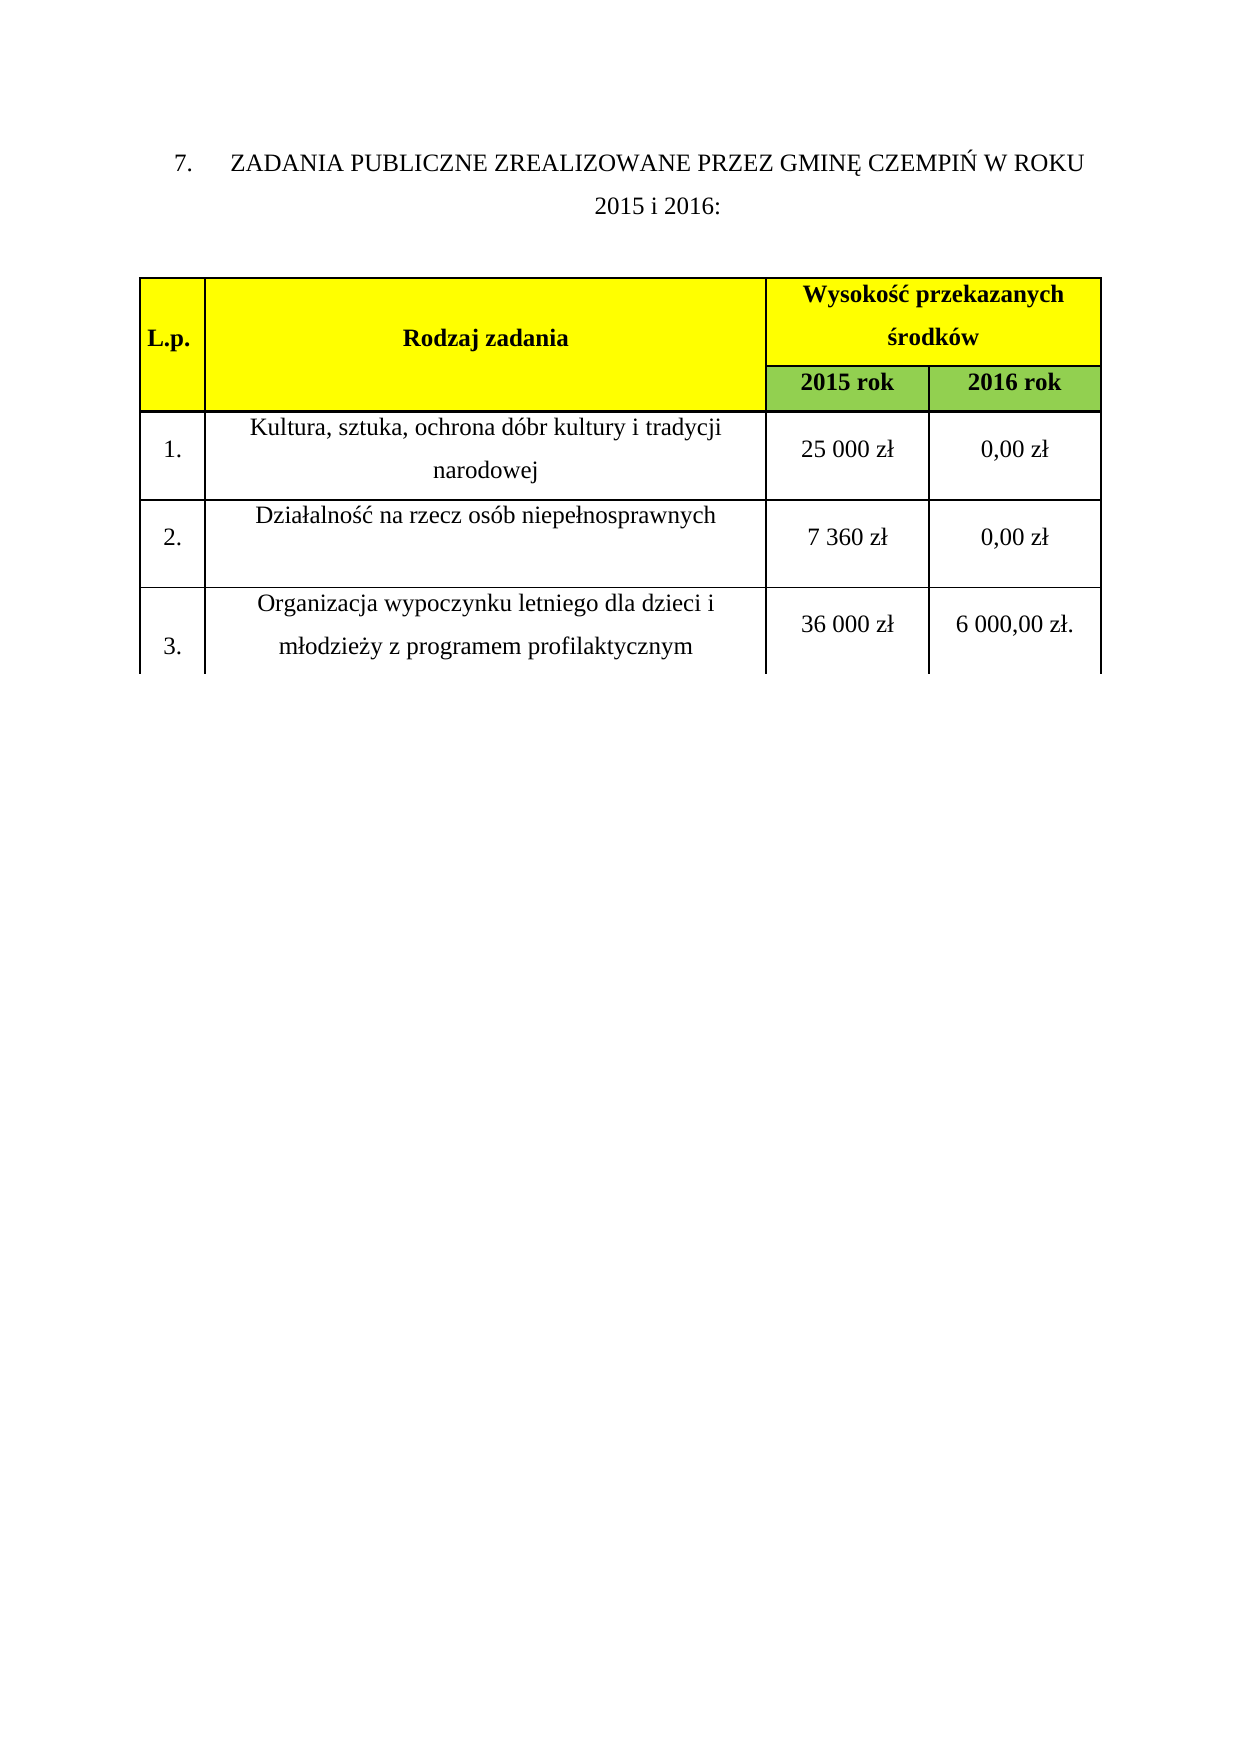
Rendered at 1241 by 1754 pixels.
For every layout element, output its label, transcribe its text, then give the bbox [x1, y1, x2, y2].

table_cell 0,00 zł [930, 413, 1100, 498]
table_cell 1. [141, 413, 204, 498]
table_cell 7 360 zł [767, 501, 928, 587]
table_header Rodzaj zadania [206, 279, 765, 410]
table_cell Działalność na rzecz osób niepełnosprawnych [206, 501, 765, 587]
table_cell 3. [141, 588, 204, 674]
table_cell 2015 rok [767, 367, 928, 410]
table_cell 0,00 zł [930, 501, 1100, 587]
table_cell 25 000 zł [767, 413, 928, 498]
list ZADANIA PUBLICZNE ZREALIZOWANE PRZEZ GMINĘ CZEMPIŃ W ROKU 2015 i 2016: [185, 148, 1093, 219]
table_header L.p. [141, 279, 204, 410]
table_header Wysokość przekazanych środków [767, 279, 1100, 365]
table_cell 36 000 zł [767, 588, 928, 674]
table_cell 2. [141, 501, 204, 587]
table_cell Kultura, sztuka, ochrona dóbr kultury i tradycji narodowej [206, 413, 765, 498]
table_cell 6 000,00 zł. [930, 588, 1100, 674]
table_cell 2016 rok [930, 367, 1100, 410]
table_cell Organizacja wypoczynku letniego dla dzieci i młodzieży z programem profilaktycznym [206, 588, 765, 674]
